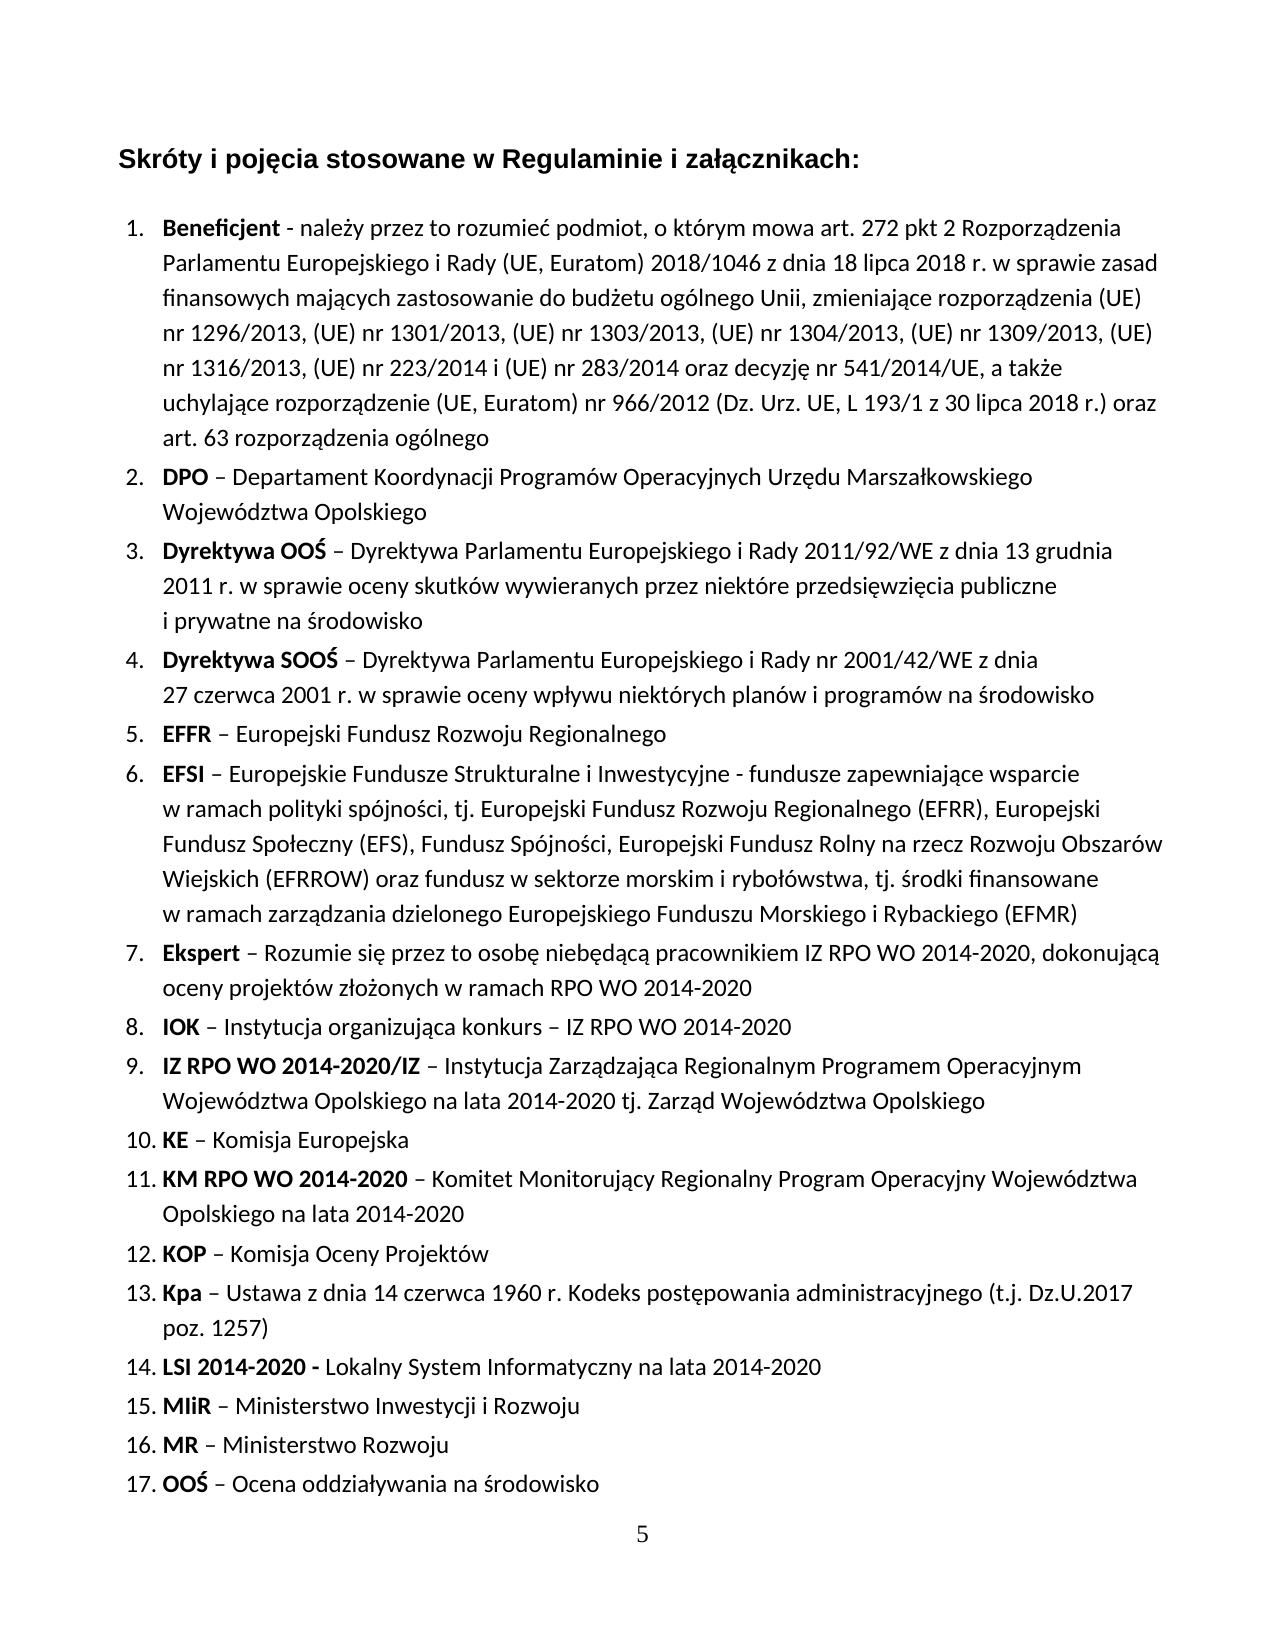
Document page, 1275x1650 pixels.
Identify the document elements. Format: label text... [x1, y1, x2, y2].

subtitle Skróty i pojęcia stosowane w Regulaminie i załącznikach: [118, 143, 1167, 174]
list LSI 2014-2020 - Lokalny System Informatyczny na lata 2014-2020 [125, 1351, 1167, 1382]
list IOK – Instytucja organizująca konkurs – IZ RPO WO 2014-2020 [125, 1011, 1167, 1042]
list KOP – Komisja Oceny Projektów [125, 1238, 1167, 1268]
list MR – Ministerstwo Rozwoju [125, 1429, 1167, 1460]
list DPO – Departament Koordynacji Programów Operacyjnych Urzędu Marszałkowskiego Województwa Opolskiego [125, 461, 1167, 527]
list Ekspert – Rozumie się przez to osobę niebędącą pracownikiem IZ RPO WO 2014-2020, dokonującą oceny projektów złożonych w ramach RPO WO 2014-2020 [125, 937, 1167, 1002]
list EFSI – Europejskie Fundusze Strukturalne i Inwestycyjne - fundusze zapewniające wsparcie w ramach polityki spójności, tj. Europejski Fundusz Rozwoju Regionalnego (EFRR), Europejski Fundusz Społeczny (EFS), Fundusz Spójności, Europejski Fundusz Rolny na rzecz Rozwoju Obszarów Wiejskich (EFRROW) oraz fundusz w sektorze morskim i rybołówstwa, tj. środki finansowane w ramach zarządzania dzielonego Europejskiego Funduszu Morskiego i Rybackiego (EFMR) [125, 758, 1167, 928]
list KM RPO WO 2014-2020 – Komitet Monitorujący Regionalny Program Operacyjny Województwa Opolskiego na lata 2014-2020 [125, 1163, 1167, 1229]
list Beneficjent - należy przez to rozumieć podmiot, o którym mowa art. 272 pkt 2 Rozporządzenia Parlamentu Europejskiego i Rady (UE, Euratom) 2018/1046 z dnia 18 lipca 2018 r. w sprawie zasad finansowych mających zastosowanie do budżetu ogólnego Unii, zmieniające rozporządzenia (UE) nr 1296/2013, (UE) nr 1301/2013, (UE) nr 1303/2013, (UE) nr 1304/2013, (UE) nr 1309/2013, (UE) nr 1316/2013, (UE) nr 223/2014 i (UE) nr 283/2014 oraz decyzję nr 541/2014/UE, a także uchylające rozporządzenie (UE, Euratom) nr 966/2012 (Dz. Urz. UE, L 193/1 z 30 lipca 2018 r.) oraz art. 63 rozporządzenia ogólnego [125, 212, 1167, 452]
list Kpa – Ustawa z dnia 14 czerwca 1960 r. Kodeks postępowania administracyjnego (t.j. Dz.U.2017 poz. 1257) [125, 1277, 1167, 1342]
list Dyrektywa SOOŚ – Dyrektywa Parlamentu Europejskiego i Rady nr 2001/42/WE z dnia 27 czerwca 2001 r. w sprawie oceny wpływu niektórych planów i programów na środowisko [125, 644, 1167, 710]
list OOŚ – Ocena oddziaływania na środowisko [125, 1468, 1167, 1499]
list EFFR – Europejski Fundusz Rozwoju Regionalnego [125, 718, 1167, 749]
list IZ RPO WO 2014-2020/IZ – Instytucja Zarządzająca Regionalnym Programem Operacyjnym Województwa Opolskiego na lata 2014-2020 tj. Zarząd Województwa Opolskiego [125, 1050, 1167, 1116]
list KE – Komisja Europejska [125, 1124, 1167, 1155]
list MIiR – Ministerstwo Inwestycji i Rozwoju [125, 1390, 1167, 1421]
list Dyrektywa OOŚ – Dyrektywa Parlamentu Europejskiego i Rady 2011/92/WE z dnia 13 grudnia 2011 r. w sprawie oceny skutków wywieranych przez niektóre przedsięwzięcia publiczne i prywatne na środowisko [125, 535, 1167, 636]
